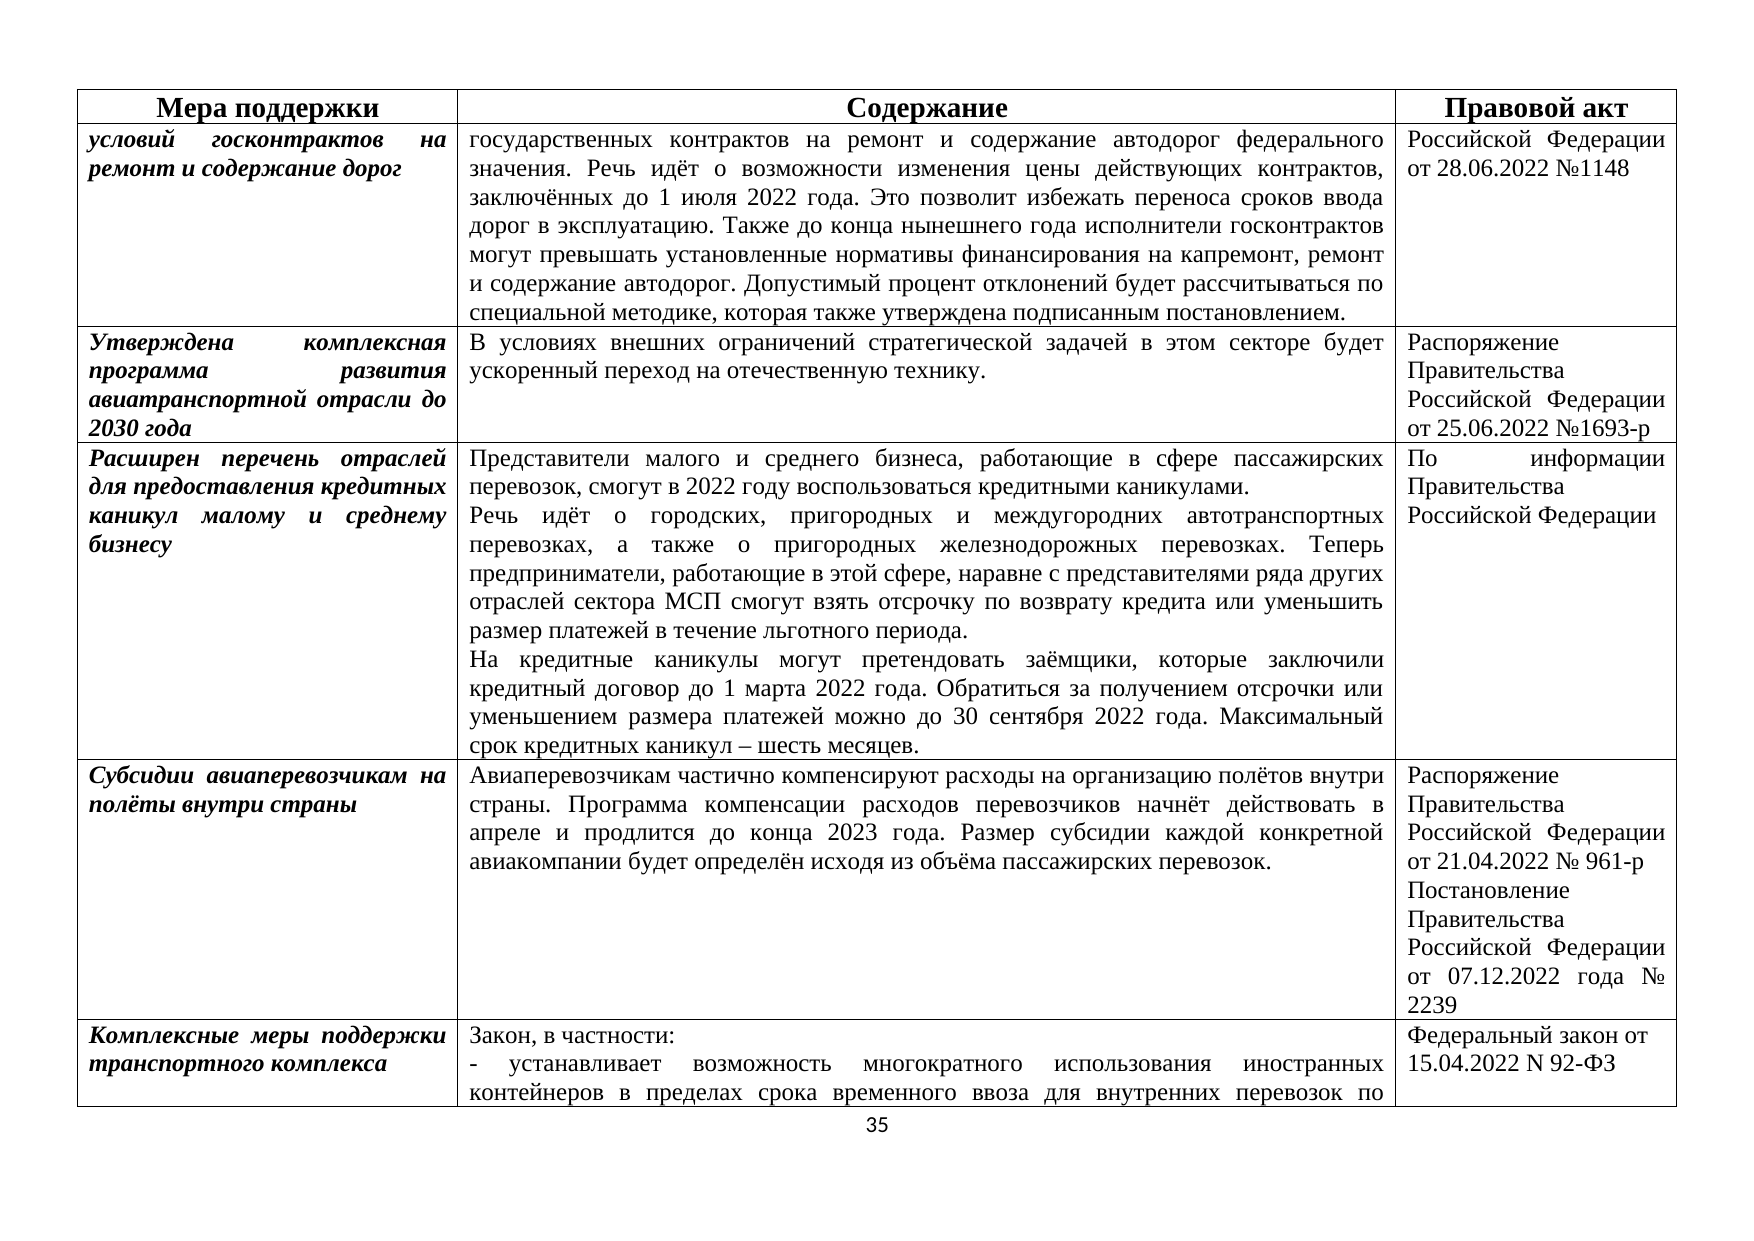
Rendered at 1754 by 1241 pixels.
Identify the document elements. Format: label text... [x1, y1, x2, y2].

table_cell По информации Правительства Российской Федерации [1396, 443, 1676, 759]
table_header Содержание [458, 90, 1395, 123]
table_cell В условиях внешних ограничений стратегической задачей в этом секторе будет ускоренный переход на отечественную технику. [458, 327, 1395, 442]
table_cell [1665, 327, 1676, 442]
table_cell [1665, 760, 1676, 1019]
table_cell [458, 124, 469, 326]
table_cell Авиаперевозчикам частично компенсируют расходы на организацию полётов внутри страны. Программа компенсации расходов перевозчиков начнёт действовать в апреле и продлится до конца 2023 года. Размер субсидии каждой конкретной авиакомпании будет определён исходя из объёма пассажирских перевозок. [458, 760, 1395, 1019]
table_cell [78, 124, 457, 326]
table_cell Расширен перечень отраслей для предоставления кредитных каникул малому и среднему бизнесу [78, 443, 457, 759]
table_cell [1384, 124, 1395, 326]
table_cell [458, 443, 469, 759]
table_header Правовой акт [1396, 90, 1676, 123]
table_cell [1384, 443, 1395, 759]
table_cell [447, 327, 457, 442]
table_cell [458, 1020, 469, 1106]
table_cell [78, 1020, 457, 1106]
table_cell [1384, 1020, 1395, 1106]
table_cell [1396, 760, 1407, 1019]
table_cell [1396, 124, 1676, 326]
table_header Мера поддержки [78, 90, 457, 123]
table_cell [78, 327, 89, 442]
table_cell Субсидии авиаперевозчикам на полёты внутри страны [78, 760, 457, 1019]
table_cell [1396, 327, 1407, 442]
table_cell Федеральный закон от 15.04.2022 N 92-ФЗ [1396, 1020, 1676, 1106]
